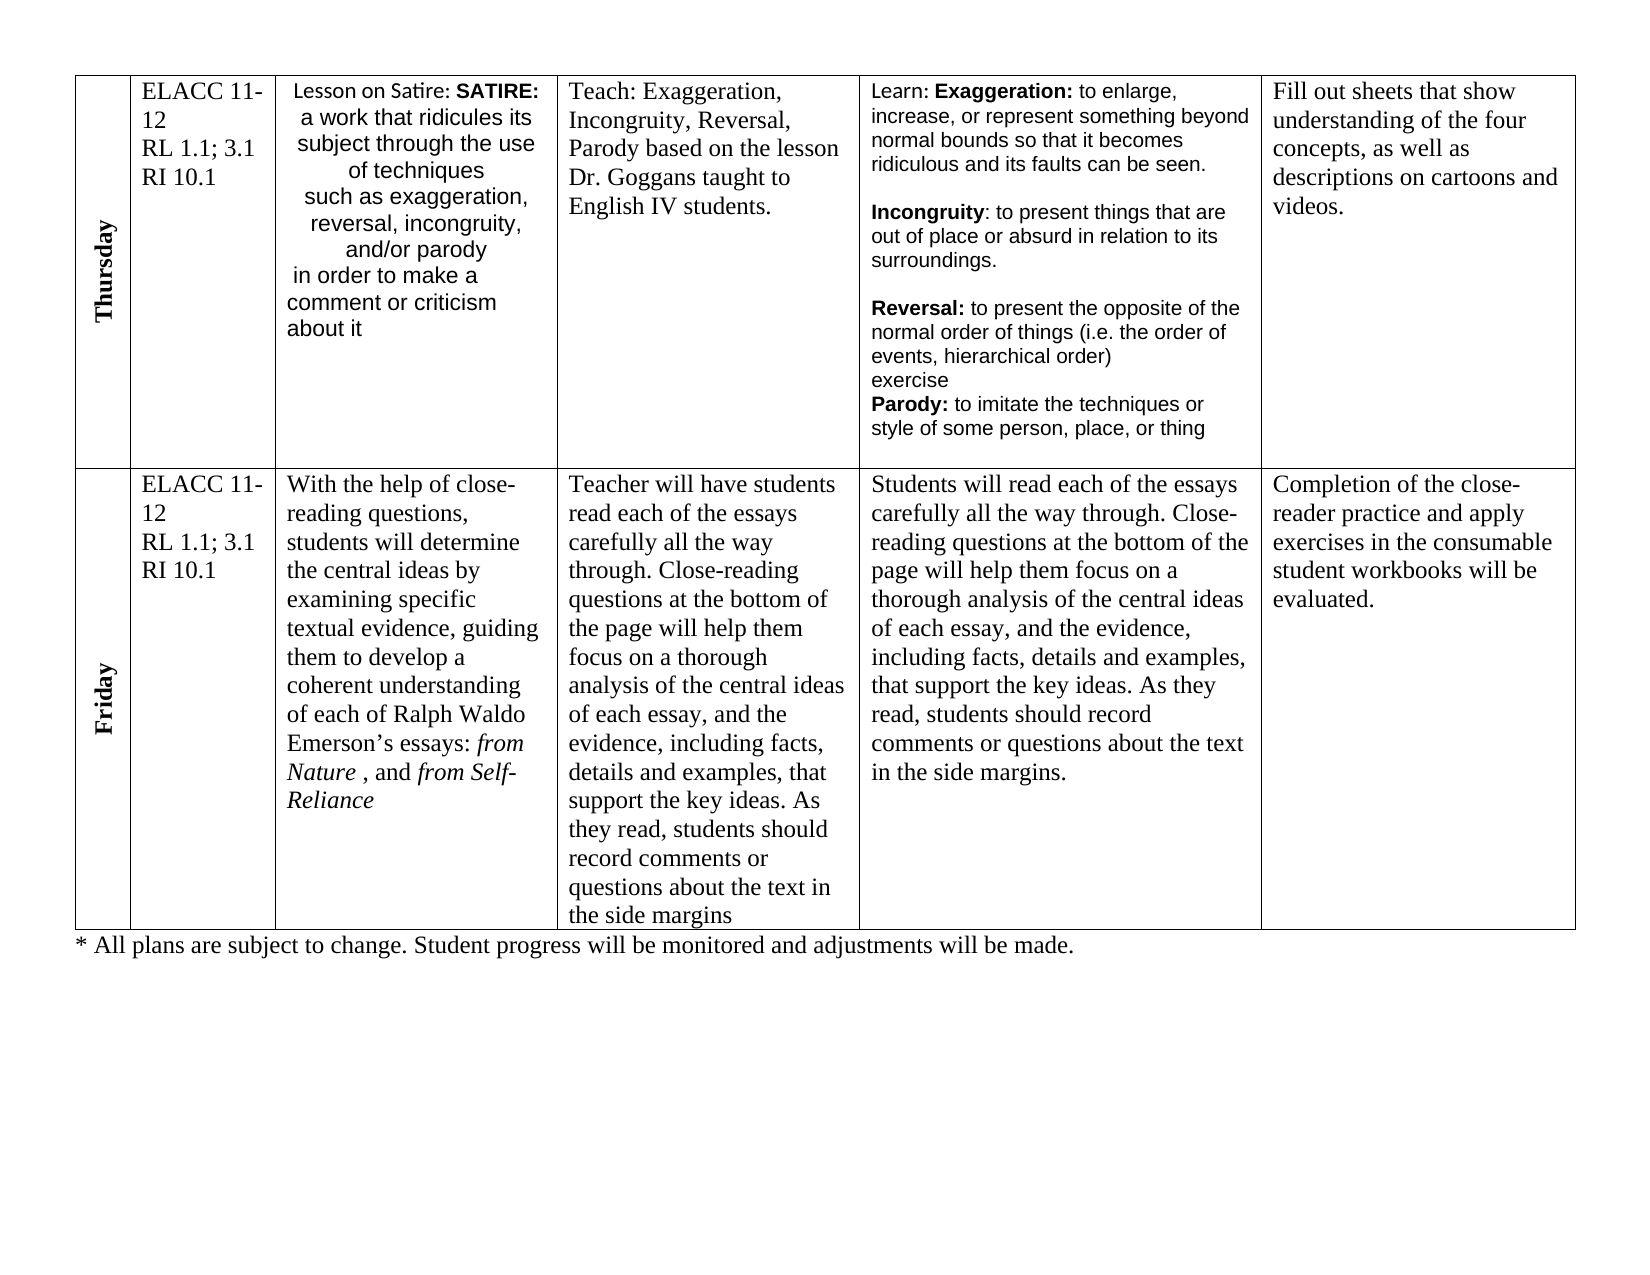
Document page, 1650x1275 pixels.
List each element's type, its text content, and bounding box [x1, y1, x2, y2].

table_cell Teacher will have students read each of the essays carefully all the way through. Close-reading questions at the bottom of the page will help them focus on a thorough analysis of the central ideas of each essay, and the evidence, including facts, details and examples, that support the key ideas. As they read, students should record comments or questions about the text in the side margins [558, 469, 859, 929]
table_cell Lesson on Satire: SATIRE: a work that ridicules its subject through the use of techniques such as exaggeration, reversal, incongruity, and/or parody in order to make a comment or criticism about it [276, 76, 557, 468]
table_cell Fill out sheets that show understanding of the four concepts, as well as descriptions on cartoons and videos. [1262, 76, 1575, 468]
table_cell Thursday [76, 76, 130, 468]
table_cell Completion of the close-reader practice and apply exercises in the consumable student workbooks will be evaluated. [1262, 469, 1575, 929]
table_cell With the help of close-reading questions, students will determine the central ideas by examining specific textual evidence, guiding them to develop a coherent understanding of each of Ralph Waldo Emerson’s essays: from Nature , and from Self-Reliance [276, 469, 557, 929]
table_cell ELACC 11-12 RL 1.1; 3.1 RI 10.1 [131, 469, 275, 929]
table_cell Students will read each of the essays carefully all the way through. Close-reading questions at the bottom of the page will help them focus on a thorough analysis of the central ideas of each essay, and the evidence, including facts, details and examples, that support the key ideas. As they read, students should record comments or questions about the text in the side margins. [860, 469, 1261, 929]
text * All plans are subject to change. Student progress will be monitored and adjustments will be made. [75, 930, 1575, 959]
table_cell Learn: Exaggeration: to enlarge, increase, or represent something beyond normal bounds so that it becomes ridiculous and its faults can be seen. Incongruity: to present things that are out of place or absurd in relation to its surroundings. Reversal: to present the opposite of the normal order of things (i.e. the order of events, hierarchical order) exercise Parody: to imitate the techniques or style of some person, place, or thing [860, 76, 1261, 468]
table_cell Teach: Exaggeration, Incongruity, Reversal, Parody based on the lesson Dr. Goggans taught to English IV students. [558, 76, 859, 468]
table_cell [131, 76, 275, 468]
table_cell Friday [76, 469, 130, 929]
